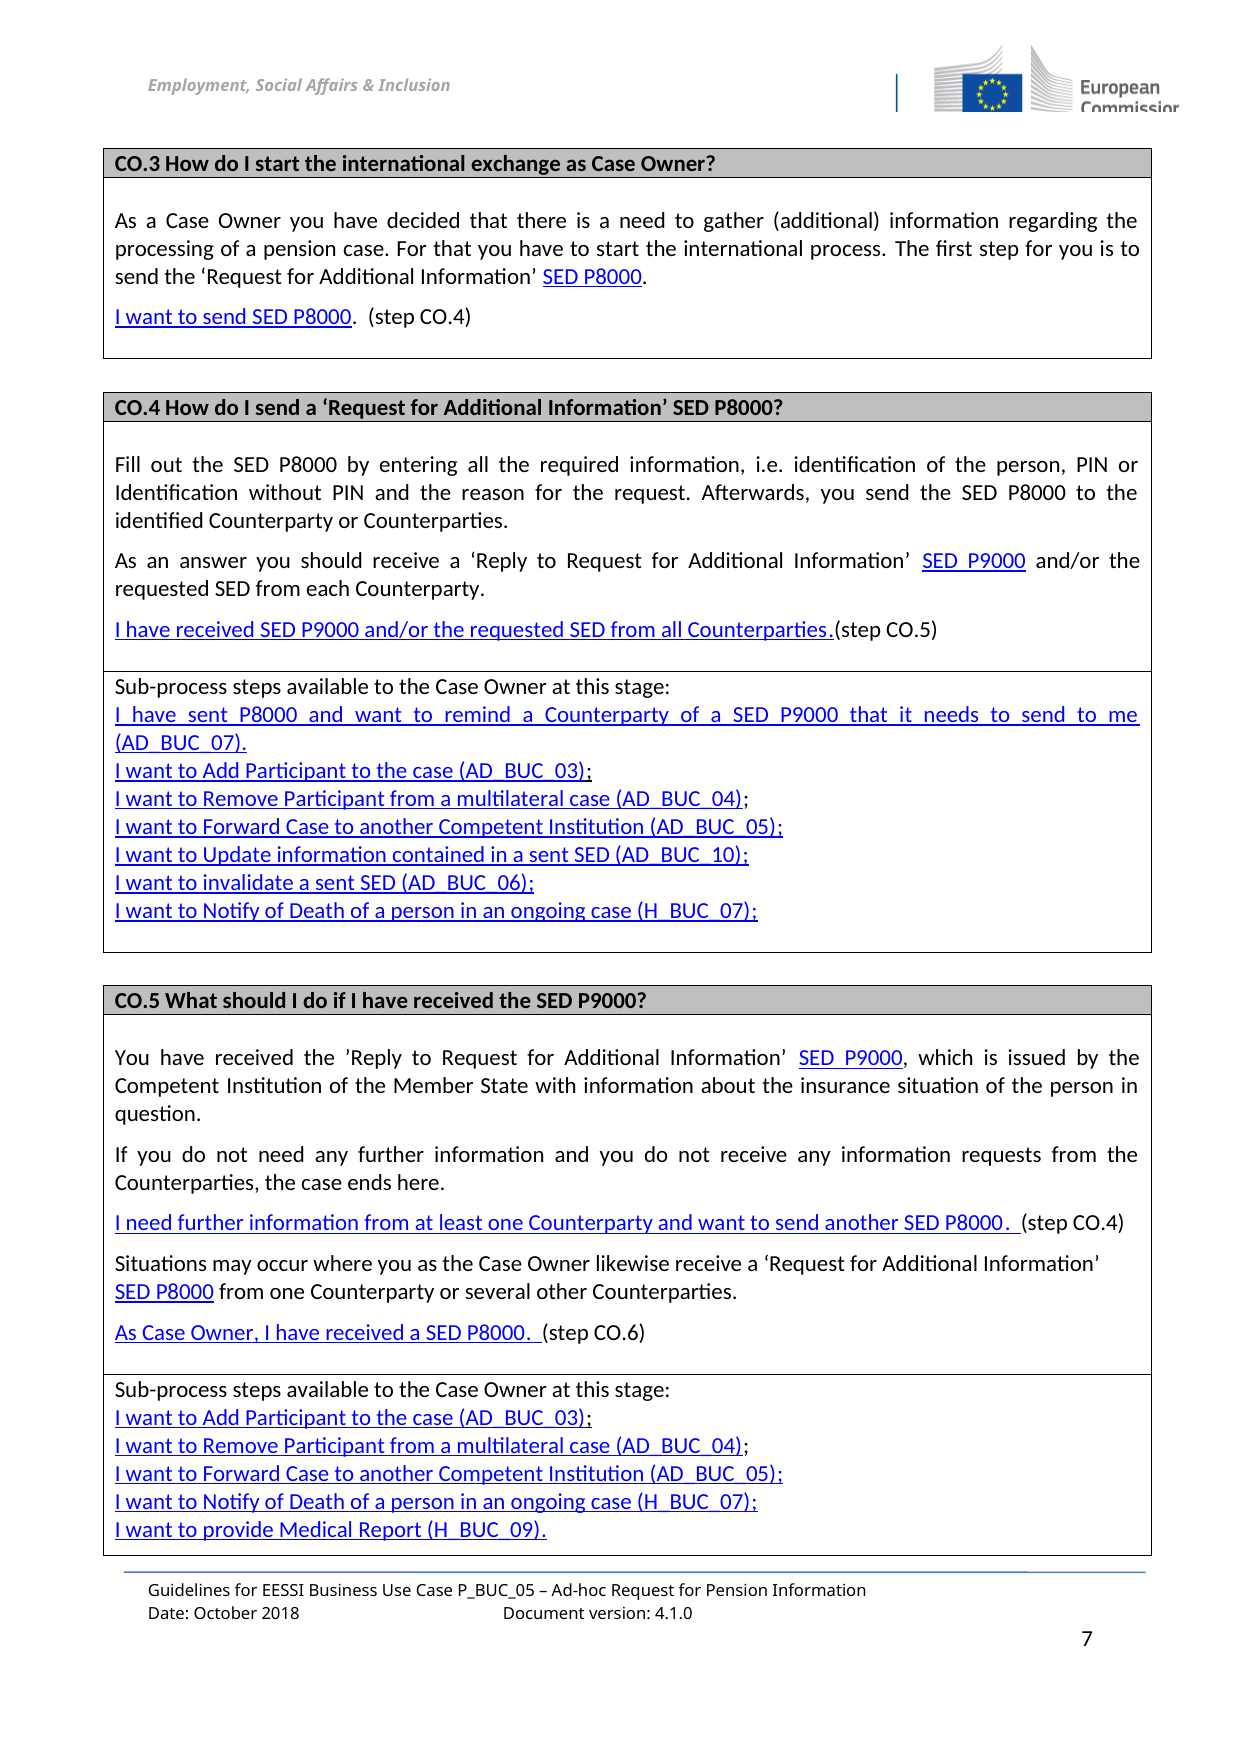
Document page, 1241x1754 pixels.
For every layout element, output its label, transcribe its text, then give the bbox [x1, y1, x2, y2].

table_cell Sub-process steps available to the Case Owner at this stage: I have sent P8000 and want to remind a Counterparty of a SED P9000 that it needs to send to me (AD_BUC_07). I want to Add Participant to the case (AD_BUC_03); I want to Remove Participant from a multilateral case (AD_BUC_04); I want to Forward Case to another Competent Institution (AD_BUC_05); I want to Update information contained in a sent SED (AD_BUC_10); I want to invalidate a sent SED (AD_BUC_06); I want to Notify of Death of a person in an ongoing case (H_BUC_07); [104, 672, 1151, 952]
table_cell Fill out the SED P8000 by entering all the required information, i.e. identification of the person, PIN or Identification without PIN and the reason for the request. Afterwards, you send the SED P8000 to the identified Counterparty or Counterparties. As an answer you should receive a ‘Reply to Request for Additional Information’ SED P9000 and/or the requested SED from each Counterparty. I have received SED P9000 and/or the requested SED from all Counterparties.(step CO.5) [104, 422, 1151, 671]
table_cell As a Case Owner you have decided that there is a need to gather (additional) information regarding the processing of a pension case. For that you have to start the international process. The first step for you is to send the ‘Request for Additional Information’ SED P8000. I want to send SED P8000. (step CO.4) [104, 178, 1151, 358]
table_header CO.4 How do I send a ‘Request for Additional Information’ SED P8000? [104, 393, 1151, 421]
table_cell Sub-process steps available to the Case Owner at this stage: I want to Add Participant to the case (AD_BUC_03); I want to Remove Participant from a multilateral case (AD_BUC_04); I want to Forward Case to another Competent Institution (AD_BUC_05); I want to Notify of Death of a person in an ongoing case (H_BUC_07); I want to provide Medical Report (H_BUC_09). [104, 1375, 1151, 1555]
picture [894, 45, 1178, 111]
table_header CO.3 How do I start the international exchange as Case Owner? [104, 149, 1151, 177]
table_cell You have received the ’Reply to Request for Additional Information’ SED P9000, which is issued by the Competent Institution of the Member State with information about the insurance situation of the person in question. If you do not need any further information and you do not receive any information requests from the Counterparties, the case ends here. I need further information from at least one Counterparty and want to send another SED P8000. (step CO.4) Situations may occur where you as the Case Owner likewise receive a ‘Request for Additional Information’ SED P8000 from one Counterparty or several other Counterparties. As Case Owner, I have received a SED P8000. (step CO.6) [104, 1015, 1151, 1374]
table_header CO.5 What should I do if I have received the SED P9000? [104, 986, 1151, 1014]
